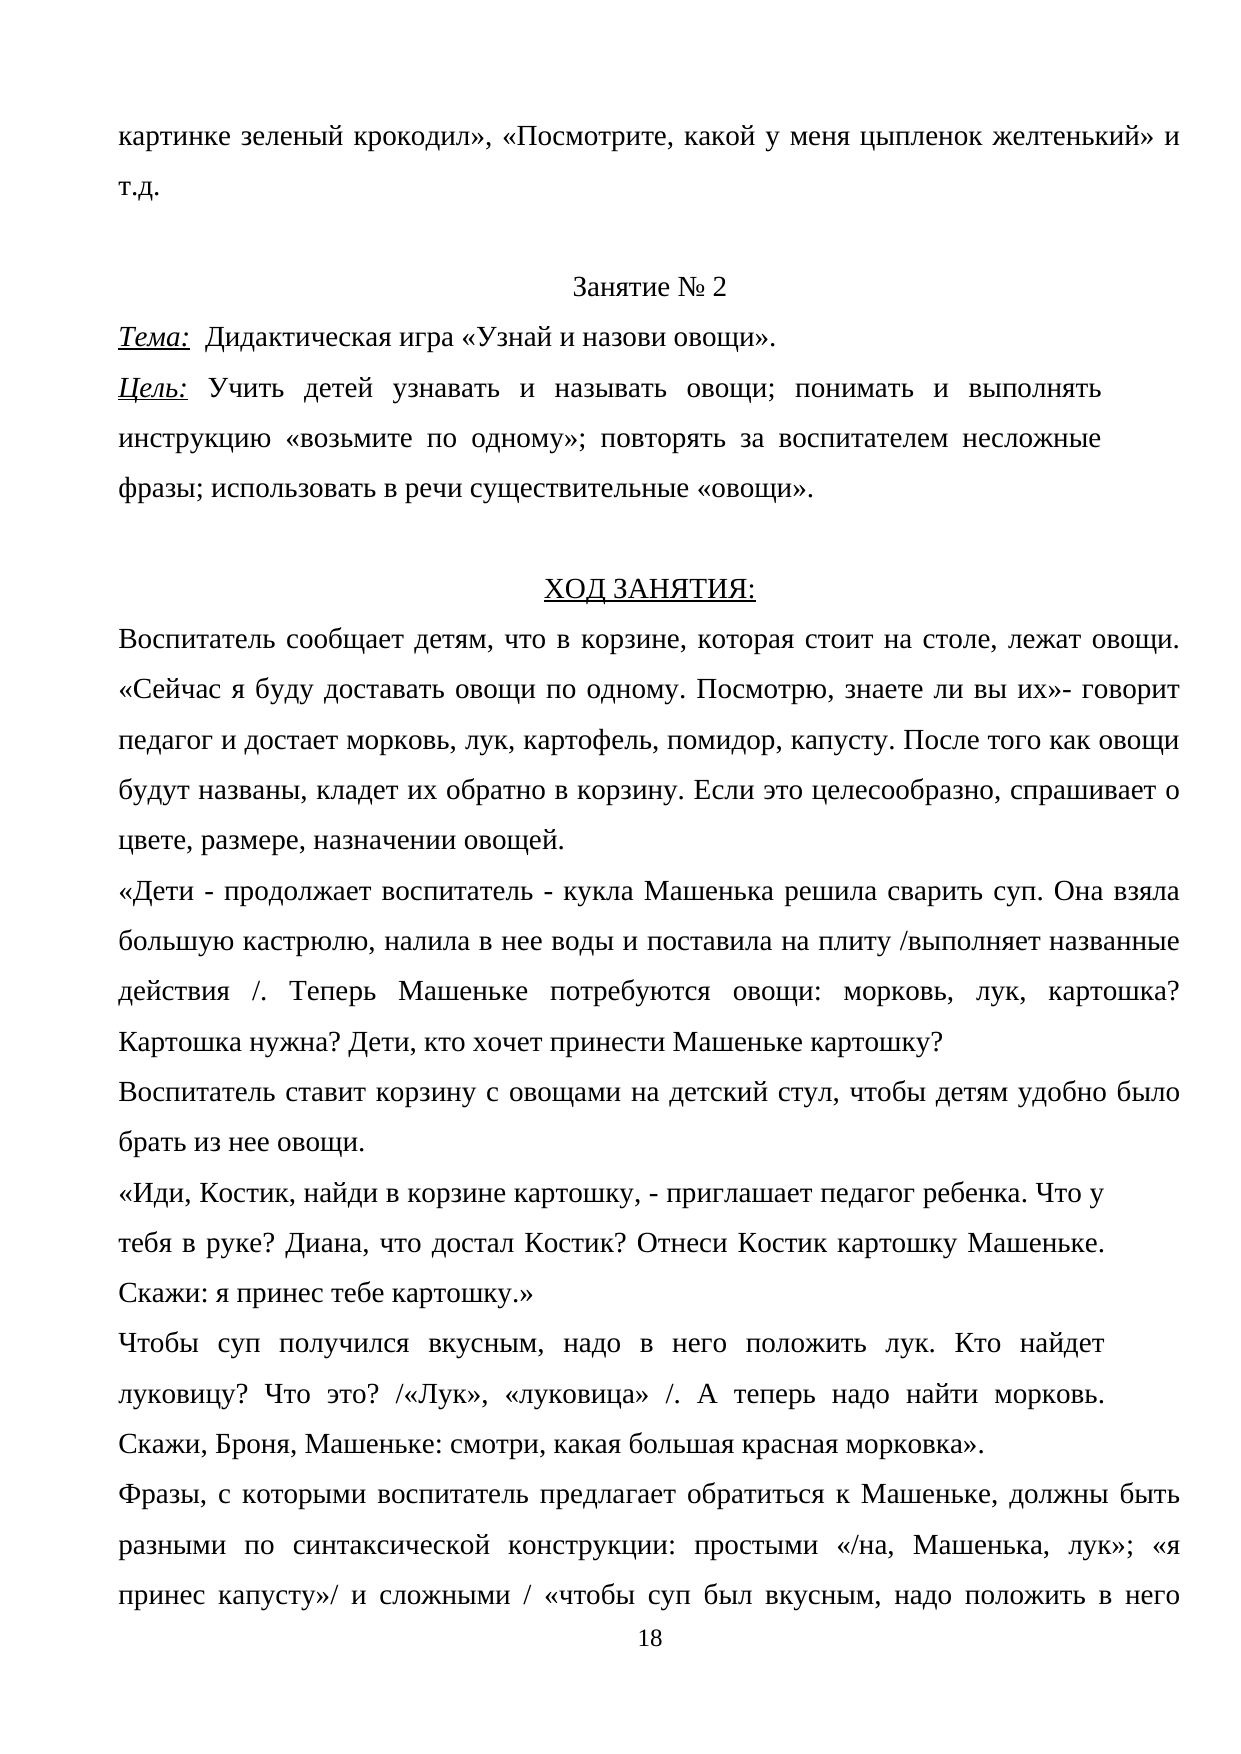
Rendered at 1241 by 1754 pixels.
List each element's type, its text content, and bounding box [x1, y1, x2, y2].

text Воспитатель ставит корзину с овощами на детский стул, чтобы детям удобно было брать из нее овощи. [118, 1074, 1181, 1158]
text Чтобы суп получился вкусным, надо в него положить лук. Кто найдет луковицу? Что это? /«Лук», «луковица» /. А теперь надо найти морковь. Скажи, Броня, Машеньке: смотри, какая большая красная морковка». [118, 1326, 1106, 1460]
text Тема: Дидактическая игра «Узнай и назови овощи». [118, 319, 1181, 353]
text Воспитатель сообщает детям, что в корзине, которая стоит на столе, лежат овощи. «Сейчас я буду доставать овощи по одному. Посмотрю, знаете ли вы их»- говорит педагог и достает морковь, лук, картофель, помидор, капусту. После того как овощи будут названы, кладет их обратно в корзину. Если это целесообразно, спрашивает о цвете, размере, назначении овощей. [118, 621, 1181, 856]
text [118, 118, 1181, 202]
text Занятие № 2 [118, 269, 1181, 303]
text «Иди, Костик, найди в корзине картошку, - приглашает педагог ребенка. Что у тебя в руке? Диана, что достал Костик? Отнеси Костик картошку Машеньке. Скажи: я принес тебе картошку.» [118, 1175, 1106, 1309]
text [118, 1477, 1181, 1611]
text ХОД ЗАНЯТИЯ: [118, 571, 1181, 604]
text Цель: Учить детей узнавать и называть овощи; понимать и выполнять инструкцию «возьмите по одному»; повторять за воспитателем несложные фразы; использовать в речи существительные «овощи». [118, 370, 1103, 504]
text «Дети - продолжает воспитатель - кукла Машенька решила сварить суп. Она взяла большую кастрюлю, налила в нее воды и поставила на плиту /выполняет названные действия /. Теперь Машеньке потребуются овощи: морковь, лук, картошка? Картошка нужна? Дети, кто хочет принести Машеньке картошку? [118, 873, 1181, 1057]
